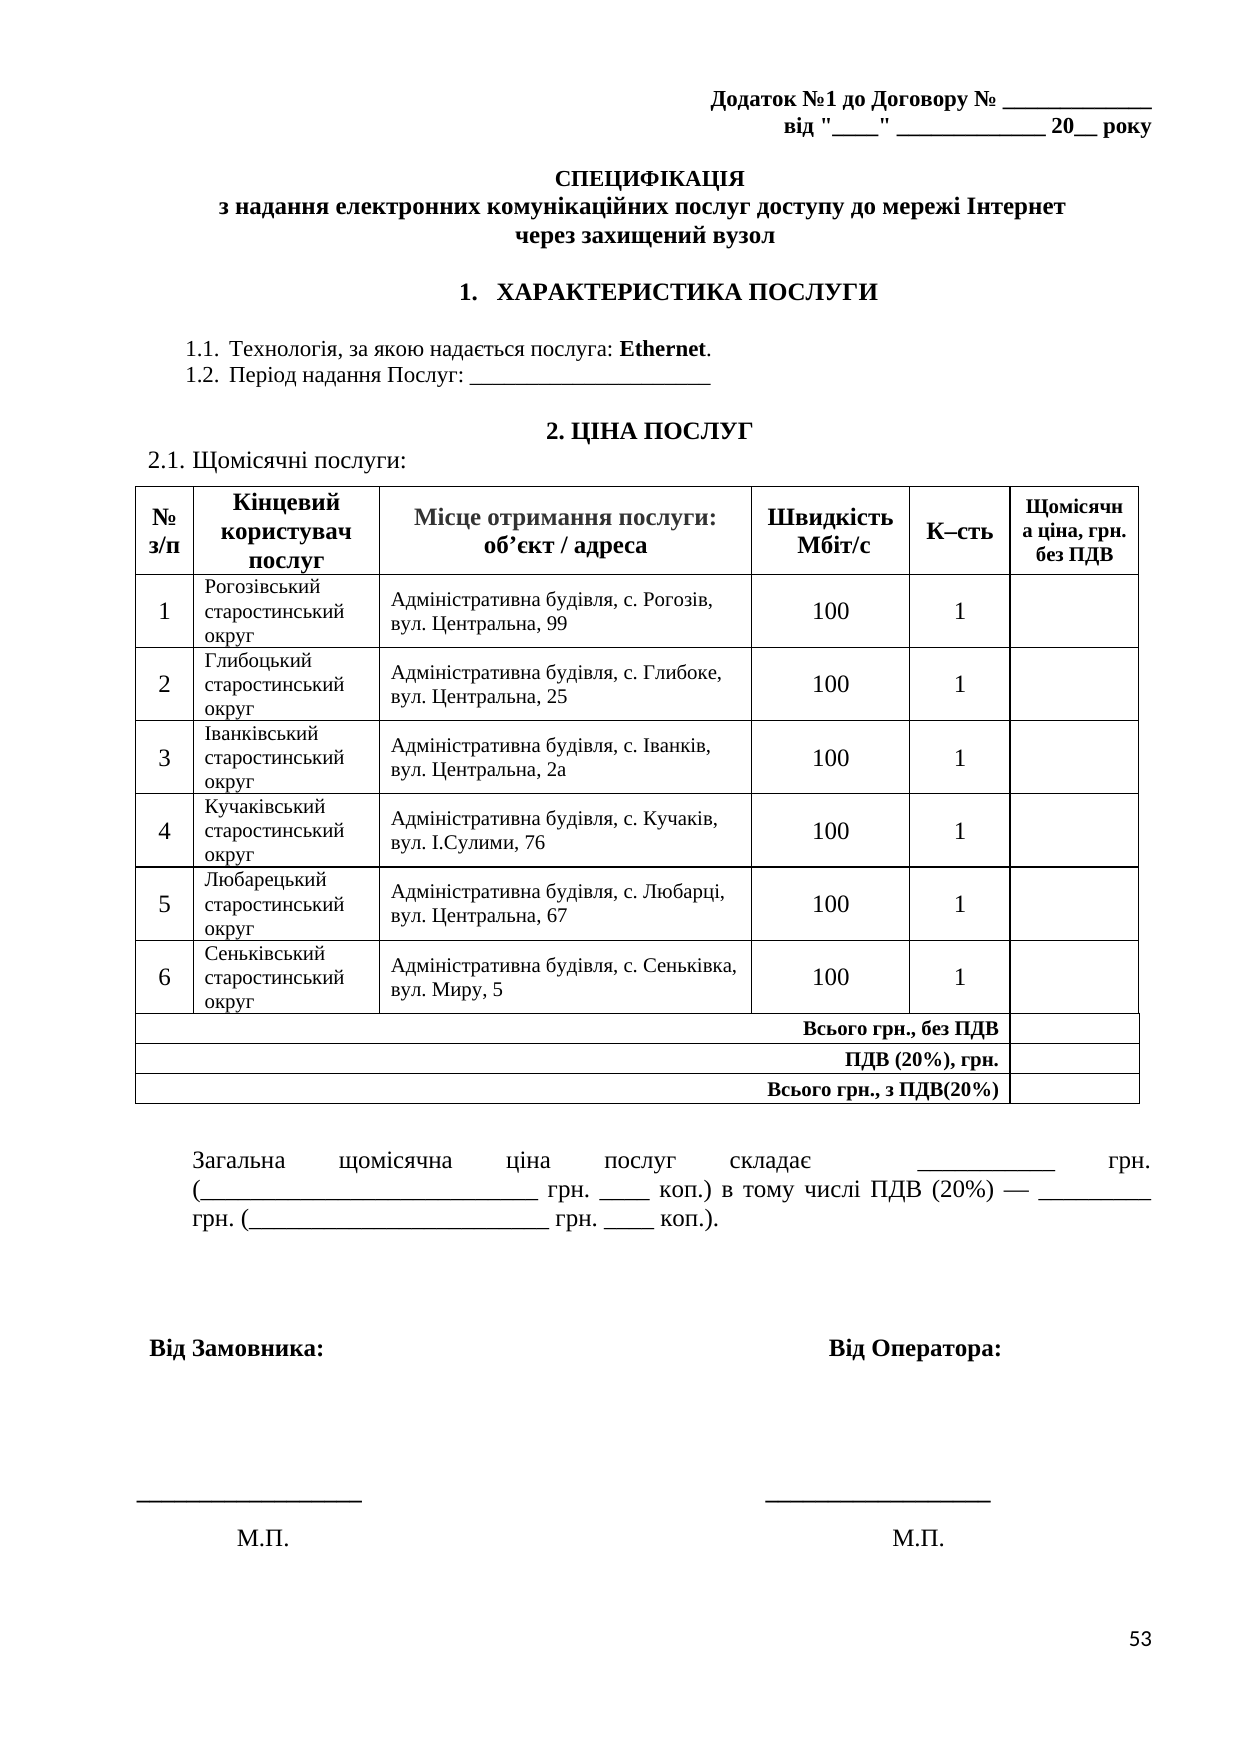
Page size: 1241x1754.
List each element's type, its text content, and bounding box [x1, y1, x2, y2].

table_cell 4 [136, 794, 193, 866]
text СПЕЦИФІКАЦІЯ [148, 164, 1152, 191]
table_cell 100 [752, 648, 909, 720]
text Загальна щомісячна ціна послуг складає ___________ грн. (___________________________ грн. ____ коп.) в тому числі ПДВ (20%) — _________ грн. (________________________ грн. ____ коп.). [192, 1145, 1152, 1232]
text Додаток №1 до Договору № _____________ [148, 86, 1152, 112]
table_cell [1011, 1014, 1139, 1043]
table_cell 1 [910, 648, 1009, 720]
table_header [657, 1333, 1174, 1619]
table_cell Сеньківський старостинський округ [194, 941, 379, 1013]
text 2.1. Щомісячні послуги: [148, 445, 1152, 474]
table_cell [1011, 575, 1138, 647]
table_cell Кучаківський старостинський округ [194, 794, 379, 866]
table_cell Адміністративна будівля, с. Любарці, вул. Центральна, 67 [380, 868, 751, 939]
table_cell [1011, 794, 1138, 866]
table_cell 1 [910, 941, 1009, 1013]
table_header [125, 1333, 657, 1619]
table_cell Адміністративна будівля, с. Сеньківка, вул. Миру, 5 [380, 941, 751, 1013]
table_header № з/п [136, 487, 193, 573]
text від "____" _____________ 20__ року [148, 112, 1152, 138]
table_header Швидкість Мбіт/с [752, 487, 909, 573]
text через захищений вузол [133, 220, 1152, 248]
table_cell Любарецький старостинський округ [194, 868, 379, 939]
table_cell 1 [910, 868, 1009, 939]
table_cell 100 [752, 575, 909, 647]
table_cell 2 [136, 648, 193, 720]
table_cell Всього грн., без ПДВ [136, 1014, 1009, 1043]
table_cell 100 [752, 868, 909, 939]
text з надання електронних комунікаційних послуг доступу до мережі Інтернет [133, 191, 1152, 220]
table_cell Рогозівський старостинський округ [194, 575, 379, 647]
table_cell 100 [752, 721, 909, 793]
table_cell [1011, 941, 1138, 1013]
table_cell 1 [136, 575, 193, 647]
table_header Щомісячна ціна, грн. без ПДВ [1011, 487, 1138, 573]
table_cell 6 [136, 941, 193, 1013]
table_cell ПДВ (20%), грн. [136, 1044, 1009, 1073]
list Період надання Послуг: _____________________ [185, 361, 1152, 387]
table_header Місце отримання послуги: об’єкт / адреса [380, 487, 751, 573]
list ХАРАКТЕРИСТИКА ПОСЛУГИ [185, 277, 1152, 306]
table_cell 100 [752, 941, 909, 1013]
table_cell Глибоцький старостинський округ [194, 648, 379, 720]
table_cell Адміністративна будівля, с. Кучаків, вул. І.Сулими, 76 [380, 794, 751, 866]
table_cell [1011, 1044, 1139, 1073]
table_cell 1 [910, 794, 1009, 866]
table_cell [1011, 1074, 1139, 1103]
table_cell 1 [910, 721, 1009, 793]
table_cell 3 [136, 721, 193, 793]
table_cell Адміністративна будівля, с. Рогозів, вул. Центральна, 99 [380, 575, 751, 647]
table_header Кінцевий користувач послуг [194, 487, 379, 573]
table_header К–сть [910, 487, 1009, 573]
list Технологія, за якою надається послуга: Ethernet. [185, 335, 1152, 361]
table_cell [1011, 648, 1138, 720]
table_cell Іванківський старостинський округ [194, 721, 379, 793]
table_cell 1 [910, 575, 1009, 647]
text 2. ЦІНА ПОСЛУГ [148, 416, 1152, 445]
table_cell Адміністративна будівля, с. Глибоке, вул. Центральна, 25 [380, 648, 751, 720]
table_cell Адміністративна будівля, с. Іванків, вул. Центральна, 2а [380, 721, 751, 793]
table_cell [1011, 721, 1138, 793]
table_cell 5 [136, 868, 193, 939]
table_cell Всього грн., з ПДВ(20%) [136, 1074, 1009, 1103]
table_cell [1011, 868, 1138, 939]
table_cell 100 [752, 794, 909, 866]
